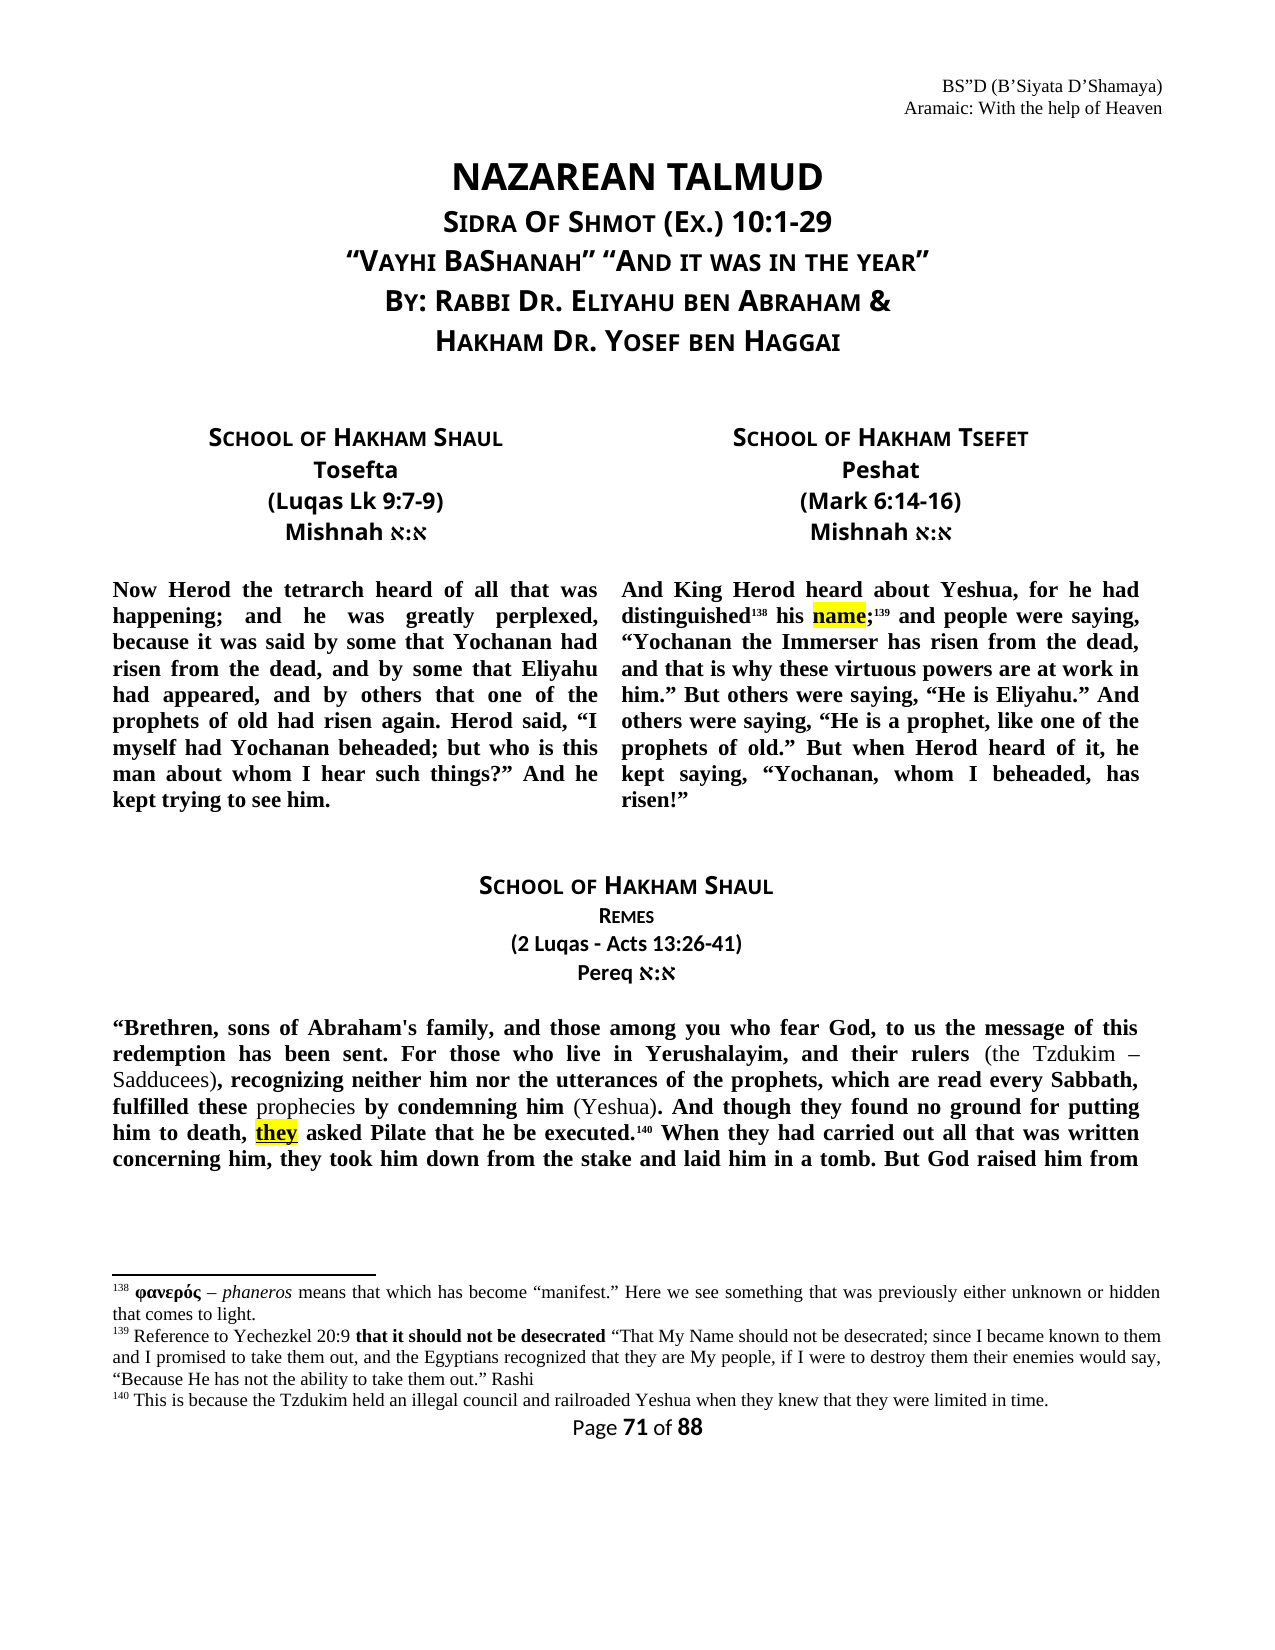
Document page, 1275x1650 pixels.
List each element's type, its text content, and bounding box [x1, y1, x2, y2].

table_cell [101, 1014, 1151, 1172]
table_header School of Hakham Tsefet Peshat (Mark 6:14-16) Mishnah א:א [610, 420, 1151, 576]
text Hakham Dr. Yosef ben Haggai [112, 320, 1162, 360]
text NAZAREAN TALMUD [112, 150, 1162, 201]
text “Vayhi BaShanah” “And it was in the year” [112, 241, 1162, 280]
table_cell School of Hakham Shaul Remes (2 Luqas - Acts 13:26-41) Pereq א:א [101, 868, 1151, 1014]
text By: Rabbi Dr. Eliyahu ben Abraham & [112, 280, 1162, 320]
text Sidra Of Shmot (Ex.) 10:1-29 [112, 201, 1162, 241]
table_cell And King Herod heard about Yeshua, for he had distinguished his name; and people were saying, “Yochanan the Immerser has risen from the dead, and that is why these virtuous powers are at work in him.” But others were saying, “He is Eliyahu.” And others were saying, “He is a prophet, like one of the prophets of old.” But when Herod heard of it, he kept saying, “Yochanan, whom I beheaded, has risen!” [610, 576, 1151, 867]
table_cell Now Herod the tetrarch heard of all that was happening; and he was greatly perplexed, because it was said by some that Yochanan had risen from the dead, and by some that Eliyahu had appeared, and by others that one of the prophets of old had risen again. Herod said, “I myself had Yochanan beheaded; but who is this man about whom I hear such things?” And he kept trying to see him. [101, 576, 610, 867]
table_header School of Hakham Shaul Tosefta (Luqas Lk 9:7-9) Mishnah א:א [101, 420, 610, 576]
